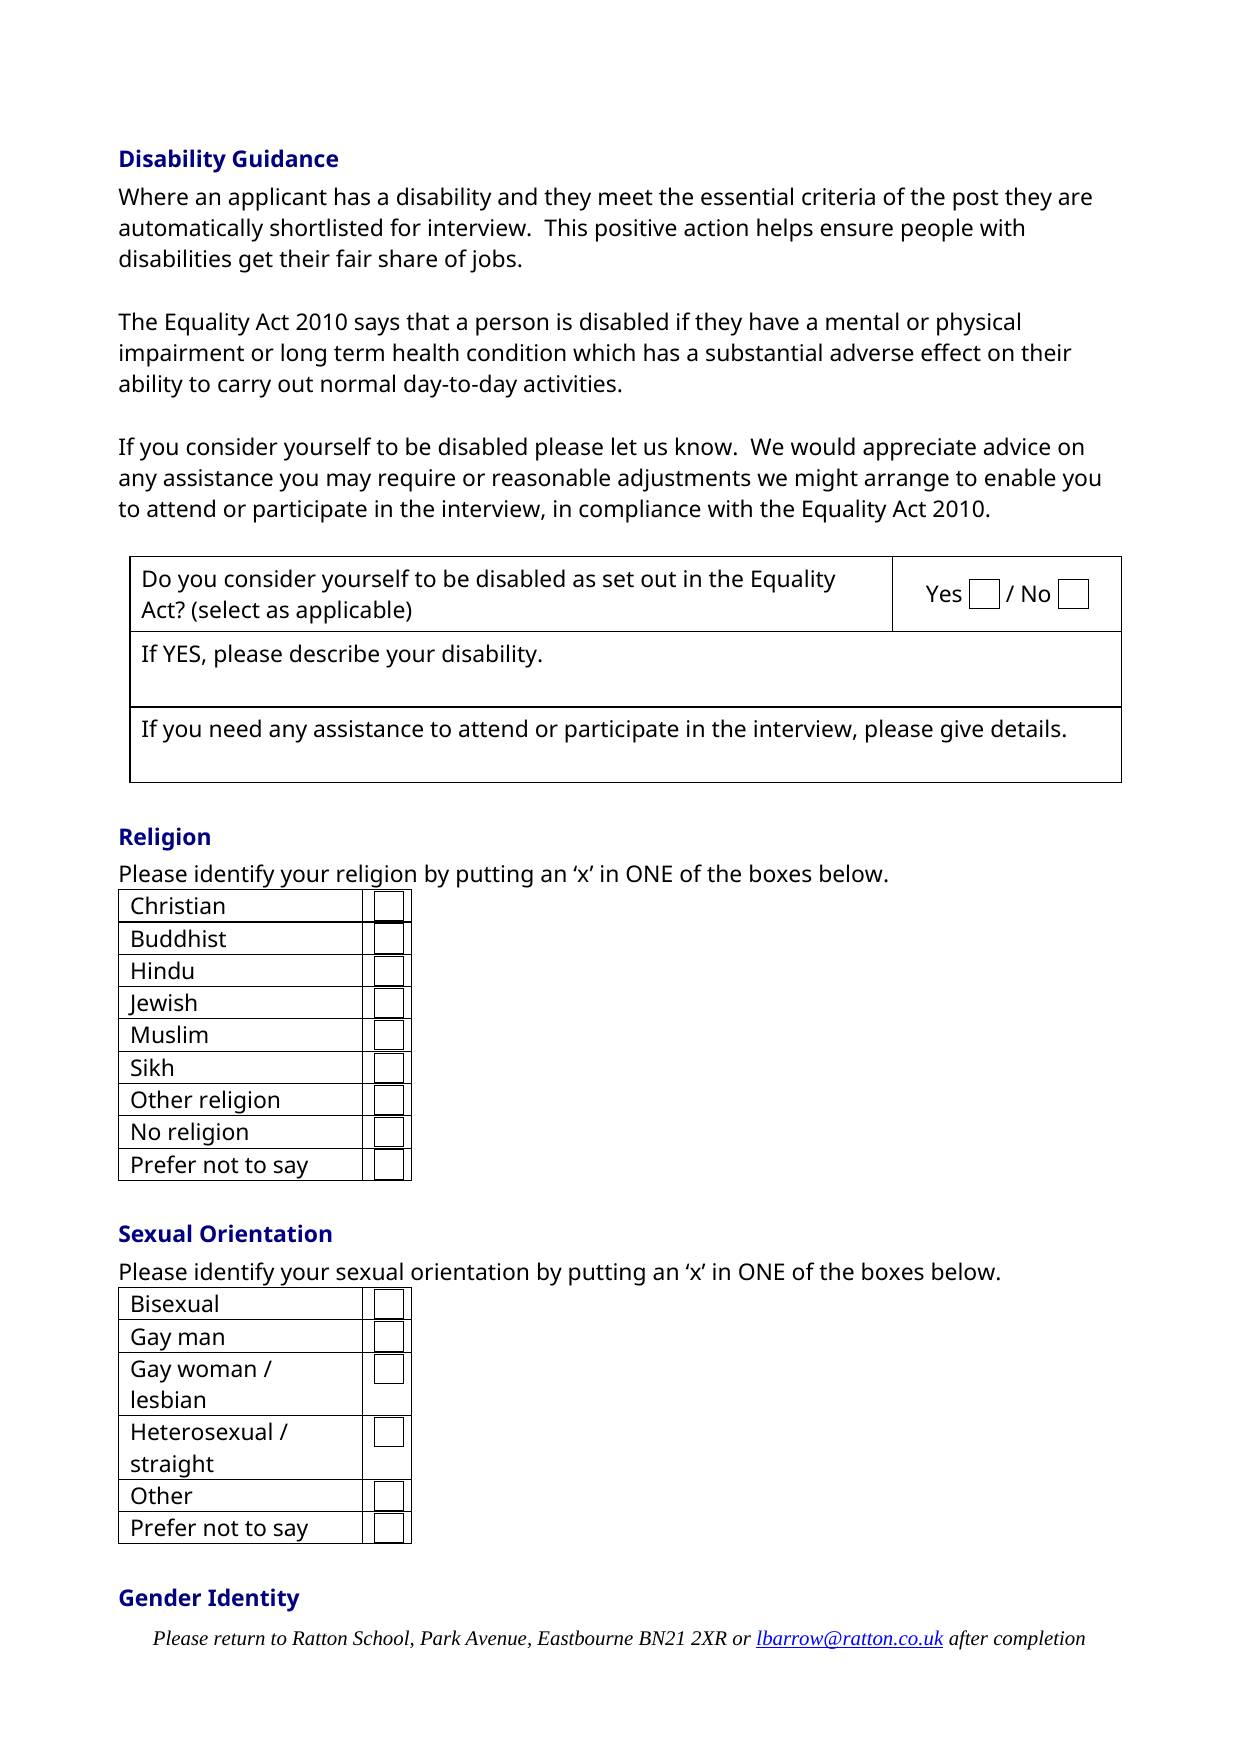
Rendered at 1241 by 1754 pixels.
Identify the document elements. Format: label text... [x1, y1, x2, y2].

table_cell Heterosexual / straight [119, 1416, 362, 1479]
table_cell [363, 1084, 411, 1115]
table_cell [363, 1320, 411, 1352]
table_cell [375, 924, 403, 953]
table_cell [363, 923, 374, 954]
table_cell [375, 1150, 403, 1179]
table_cell Sikh [119, 1052, 362, 1083]
table_cell [363, 1512, 411, 1543]
table_header Do you consider yourself to be disabled as set out in the Equality Act? (select as applicable) [131, 557, 892, 631]
text The Equality Act 2010 says that a person is disabled if they have a mental or physical impairment or long term health condition which has a substantial adverse effect on their ability to carry out normal day-to-day activities. [118, 306, 1122, 399]
table_cell [363, 1052, 411, 1083]
table_cell Buddhist [119, 923, 362, 954]
table_cell [363, 1149, 374, 1180]
table_header [363, 1288, 411, 1319]
text Religion [118, 820, 1122, 852]
table_cell Gay man [119, 1320, 362, 1352]
text Please identify your religion by putting an ‘x’ in ONE of the boxes below. [118, 858, 1122, 889]
table_cell Gay woman / lesbian [119, 1353, 362, 1415]
table_cell [363, 1116, 411, 1147]
table_cell No religion [119, 1116, 362, 1147]
table_cell Hindu [119, 955, 362, 986]
text Where an applicant has a disability and they meet the essential criteria of the post they are automatically shortlisted for interview. This positive action helps ensure people with disabilities get their fair share of jobs. [118, 181, 1122, 274]
table_header Bisexual [119, 1288, 362, 1319]
text Please identify your sexual orientation by putting an ‘x’ in ONE of the boxes below. [118, 1256, 1122, 1287]
table_header Christian [119, 890, 362, 921]
table_cell [363, 955, 411, 986]
table_cell If YES, please describe your disability. [131, 632, 1121, 706]
table_cell [363, 1480, 411, 1511]
table_cell Muslim [119, 1019, 362, 1051]
table_header [363, 890, 411, 921]
table_header Yes / No [893, 557, 1121, 631]
table_cell [363, 987, 411, 1018]
table_cell [363, 1416, 411, 1479]
table_cell [363, 1019, 411, 1051]
table_cell [363, 1353, 411, 1415]
table_cell Jewish [119, 987, 362, 1018]
table_cell Other [119, 1480, 362, 1511]
text Gender Identity [118, 1582, 1122, 1613]
table_cell Prefer not to say [119, 1512, 362, 1543]
table_cell [404, 923, 411, 954]
table_cell If you need any assistance to attend or participate in the interview, please give details. [131, 708, 1121, 782]
text Sexual Orientation [118, 1218, 1122, 1249]
subtitle Disability Guidance [118, 143, 1122, 174]
table_cell [404, 1149, 411, 1180]
text If you consider yourself to be disabled please let us know. We would appreciate advice on any assistance you may require or reasonable adjustments we might arrange to enable you to attend or participate in the interview, in compliance with the Equality Act 2010. [118, 431, 1122, 524]
table_cell Prefer not to say [119, 1149, 362, 1180]
table_cell Other religion [119, 1084, 362, 1115]
